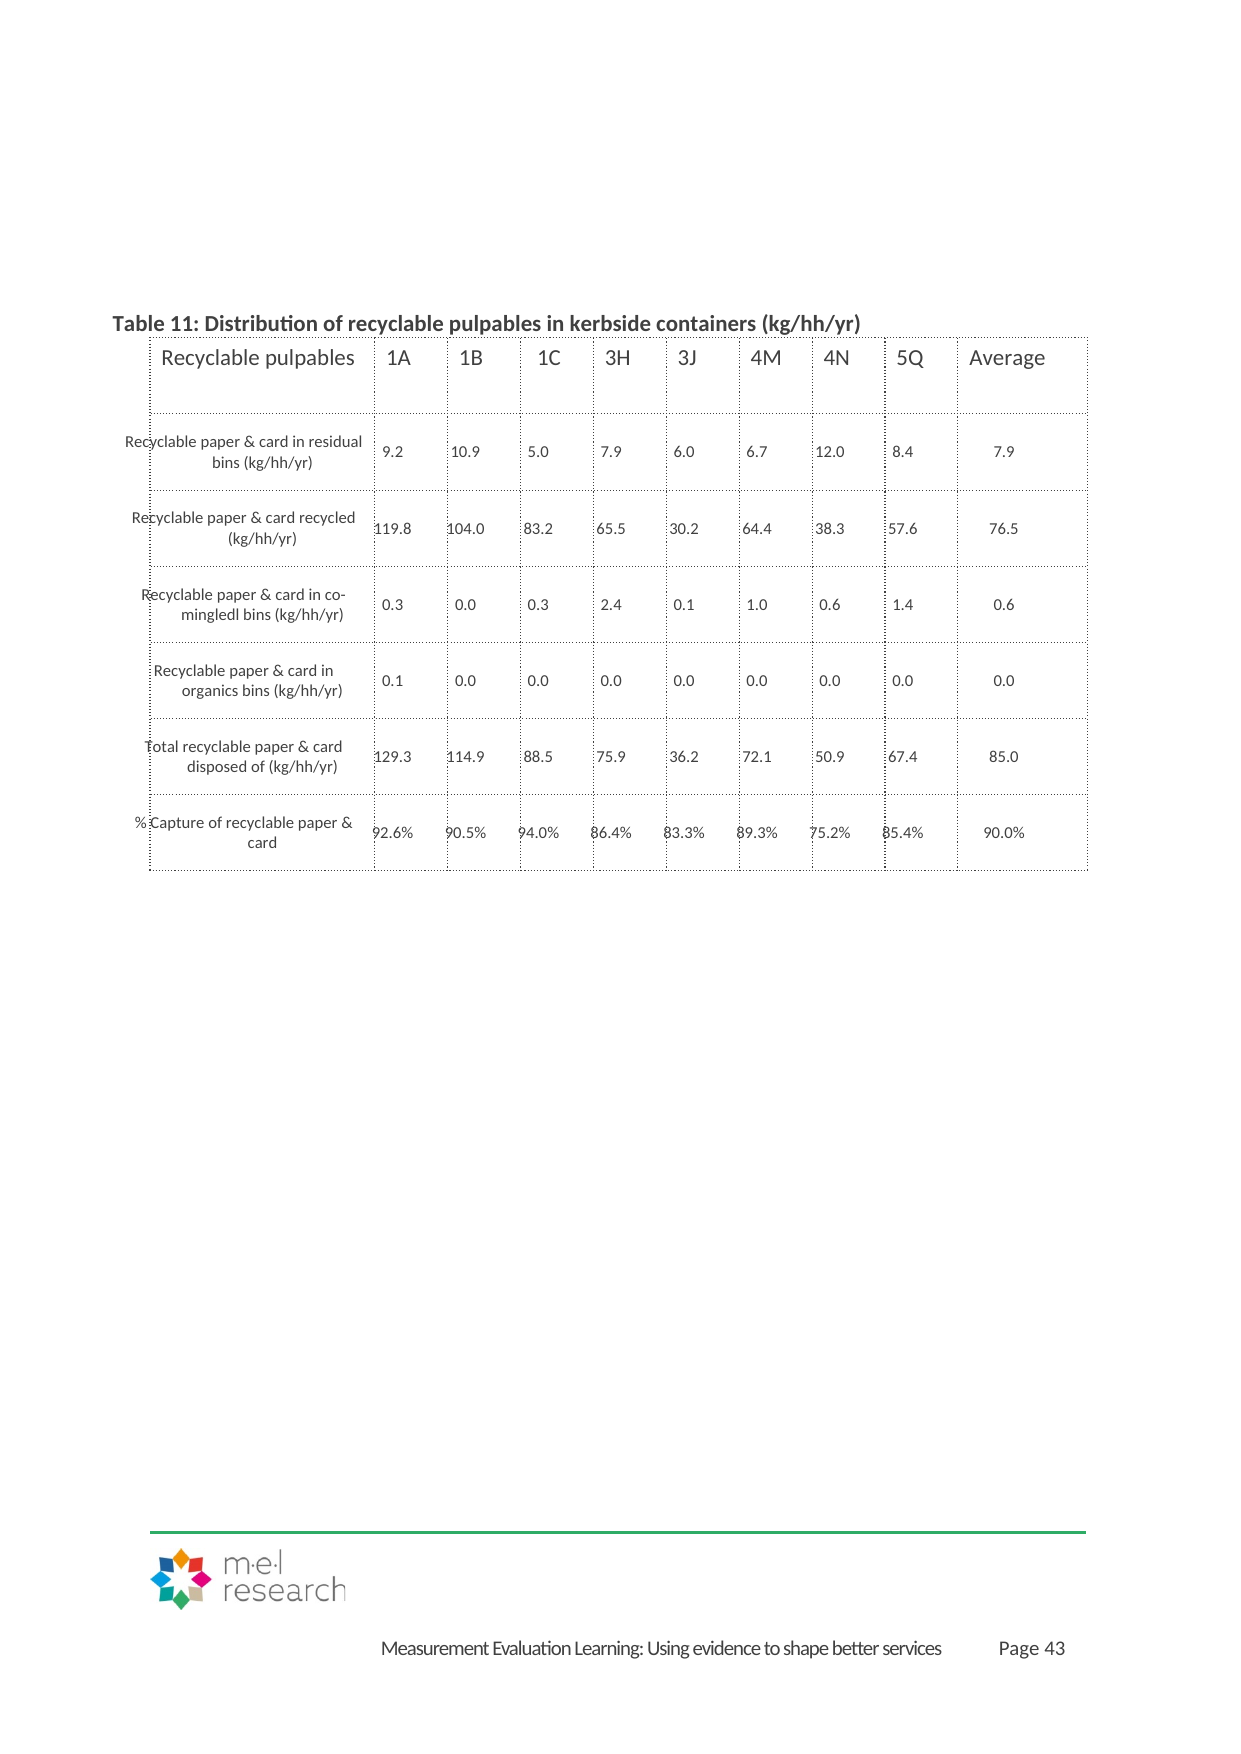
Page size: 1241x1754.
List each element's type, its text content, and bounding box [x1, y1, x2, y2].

table_cell 75.2% [812, 794, 885, 870]
table_cell 8.4 [885, 413, 958, 489]
table_cell 0.0 [812, 642, 885, 718]
table_cell Recyclable paper & card in organics bins (kg/hh/yr) [150, 642, 374, 718]
table_cell 89.3% [739, 794, 812, 870]
table_cell 5.0 [520, 413, 593, 489]
table_cell 0.3 [375, 566, 447, 642]
table_cell 75.9 [593, 718, 666, 794]
table_cell 38.3 [812, 490, 885, 566]
table_cell 85.0 [958, 718, 1087, 794]
table_cell 104.0 [448, 490, 520, 566]
table_header 1A [375, 337, 447, 413]
table_cell 0.6 [958, 566, 1087, 642]
table_cell 0.0 [666, 642, 739, 718]
table_cell 0.0 [448, 566, 520, 642]
table_cell 6.0 [666, 413, 739, 489]
table_cell 36.2 [666, 718, 739, 794]
picture [150, 1548, 346, 1610]
table_cell 90.5% [448, 794, 520, 870]
table_cell 0.0 [885, 642, 958, 718]
table_header 1C [520, 337, 593, 413]
table_cell 57.6 [885, 490, 958, 566]
table_cell 0.0 [520, 642, 593, 718]
table_cell 114.9 [448, 718, 520, 794]
table_cell 9.2 [375, 413, 447, 489]
table_cell 2.4 [593, 566, 666, 642]
table_cell 0.1 [666, 566, 739, 642]
table_header 5Q [885, 337, 958, 413]
table_cell % Capture of recyclable paper & card [150, 794, 374, 870]
table_cell 1.4 [885, 566, 958, 642]
table_cell 1.0 [739, 566, 812, 642]
table_cell 86.4% [593, 794, 666, 870]
table_cell 0.1 [375, 642, 447, 718]
table_cell 6.7 [739, 413, 812, 489]
text Table 11: Distribution of recyclable pulpables in kerbside containers (kg/hh/yr) [112, 309, 1087, 337]
table_header 1B [448, 337, 520, 413]
table_cell 0.0 [593, 642, 666, 718]
table_cell Recyclable paper & card recycled (kg/hh/yr) [150, 490, 374, 566]
table_cell 88.5 [520, 718, 593, 794]
table_header Recyclable pulpables [150, 337, 374, 413]
table_cell 72.1 [739, 718, 812, 794]
table_cell 65.5 [593, 490, 666, 566]
table_cell Recyclable paper & card in co-mingledl bins (kg/hh/yr) [150, 566, 374, 642]
table_cell 94.0% [520, 794, 593, 870]
table_header 4N [812, 337, 885, 413]
table_header 4M [739, 337, 812, 413]
table_cell 83.2 [520, 490, 593, 566]
table_cell 7.9 [593, 413, 666, 489]
table_cell 119.8 [375, 490, 447, 566]
table_cell 0.6 [812, 566, 885, 642]
table_cell Total recyclable paper & card disposed of (kg/hh/yr) [150, 718, 374, 794]
table_cell 7.9 [958, 413, 1087, 489]
table_cell 85.4% [885, 794, 958, 870]
table_cell 30.2 [666, 490, 739, 566]
table_cell 12.0 [812, 413, 885, 489]
table_cell 10.9 [448, 413, 520, 489]
table_cell Recyclable paper & card in residual bins (kg/hh/yr) [150, 413, 374, 489]
table_cell 76.5 [958, 490, 1087, 566]
table_cell 50.9 [812, 718, 885, 794]
table_cell 67.4 [885, 718, 958, 794]
table_header Average [958, 337, 1087, 413]
table_cell 0.0 [448, 642, 520, 718]
table_cell 92.6% [375, 794, 447, 870]
table_cell 90.0% [958, 794, 1087, 870]
table_cell 83.3% [666, 794, 739, 870]
table_header 3J [666, 337, 739, 413]
table_cell 0.3 [520, 566, 593, 642]
table_cell 129.3 [375, 718, 447, 794]
table_cell 64.4 [739, 490, 812, 566]
table_header 3H [593, 337, 666, 413]
table_cell 0.0 [739, 642, 812, 718]
table_cell 0.0 [958, 642, 1087, 718]
